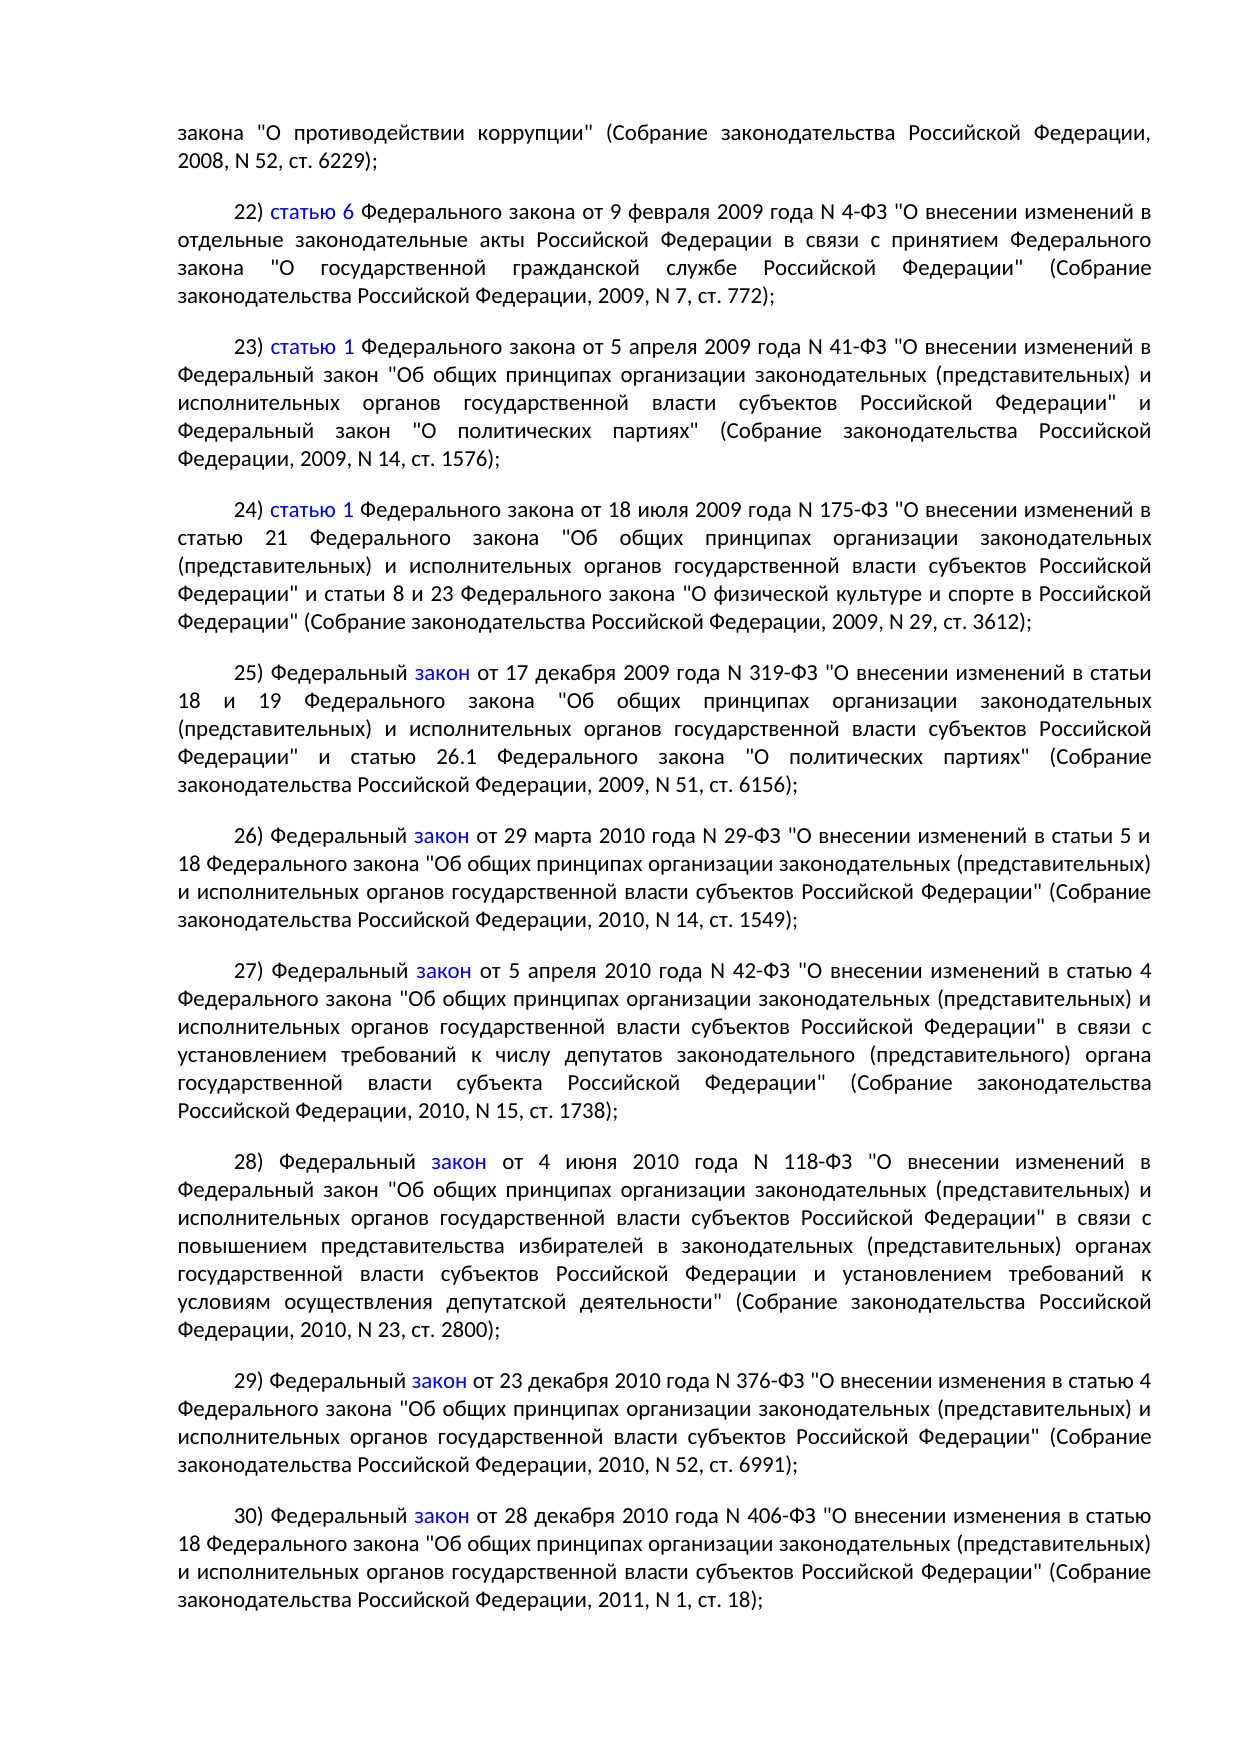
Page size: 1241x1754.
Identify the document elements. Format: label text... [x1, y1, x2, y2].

text 22) статью 6 Федерального закона от 9 февраля 2009 года N 4-ФЗ "О внесении изменений в отдельные законодательные акты Российской Федерации в связи с принятием Федерального закона "О государственной гражданской службе Российской Федерации" (Собрание законодательства Российской Федерации, 2009, N 7, ст. 772); [177, 197, 1152, 309]
text 25) Федеральный закон от 17 декабря 2009 года N 319-ФЗ "О внесении изменений в статьи 18 и 19 Федерального закона "Об общих принципах организации законодательных (представительных) и исполнительных органов государственной власти субъектов Российской Федерации" и статью 26.1 Федерального закона "О политических партиях" (Собрание законодательства Российской Федерации, 2009, N 51, ст. 6156); [177, 658, 1152, 798]
text 24) статью 1 Федерального закона от 18 июля 2009 года N 175-ФЗ "О внесении изменений в статью 21 Федерального закона "Об общих принципах организации законодательных (представительных) и исполнительных органов государственной власти субъектов Российской Федерации" и статьи 8 и 23 Федерального закона "О физической культуре и спорте в Российской Федерации" (Собрание законодательства Российской Федерации, 2009, N 29, ст. 3612); [177, 495, 1152, 635]
text 26) Федеральный закон от 29 марта 2010 года N 29-ФЗ "О внесении изменений в статьи 5 и 18 Федерального закона "Об общих принципах организации законодательных (представительных) и исполнительных органов государственной власти субъектов Российской Федерации" (Собрание законодательства Российской Федерации, 2010, N 14, ст. 1549); [177, 821, 1152, 933]
text 30) Федеральный закон от 28 декабря 2010 года N 406-ФЗ "О внесении изменения в статью 18 Федерального закона "Об общих принципах организации законодательных (представительных) и исполнительных органов государственной власти субъектов Российской Федерации" (Собрание законодательства Российской Федерации, 2011, N 1, ст. 18); [177, 1501, 1152, 1613]
text 28) Федеральный закон от 4 июня 2010 года N 118-ФЗ "О внесении изменений в Федеральный закон "Об общих принципах организации законодательных (представительных) и исполнительных органов государственной власти субъектов Российской Федерации" в связи с повышением представительства избирателей в законодательных (представительных) органах государственной власти субъектов Российской Федерации и установлением требований к условиям осуществления депутатской деятельности" (Собрание законодательства Российской Федерации, 2010, N 23, ст. 2800); [177, 1147, 1152, 1343]
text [177, 118, 1152, 174]
text 27) Федеральный закон от 5 апреля 2010 года N 42-ФЗ "О внесении изменений в статью 4 Федерального закона "Об общих принципах организации законодательных (представительных) и исполнительных органов государственной власти субъектов Российской Федерации" в связи с установлением требований к числу депутатов законодательного (представительного) органа государственной власти субъекта Российской Федерации" (Собрание законодательства Российской Федерации, 2010, N 15, ст. 1738); [177, 956, 1152, 1124]
text 29) Федеральный закон от 23 декабря 2010 года N 376-ФЗ "О внесении изменения в статью 4 Федерального закона "Об общих принципах организации законодательных (представительных) и исполнительных органов государственной власти субъектов Российской Федерации" (Собрание законодательства Российской Федерации, 2010, N 52, ст. 6991); [177, 1366, 1152, 1478]
text 23) статью 1 Федерального закона от 5 апреля 2009 года N 41-ФЗ "О внесении изменений в Федеральный закон "Об общих принципах организации законодательных (представительных) и исполнительных органов государственной власти субъектов Российской Федерации" и Федеральный закон "О политических партиях" (Собрание законодательства Российской Федерации, 2009, N 14, ст. 1576); [177, 332, 1152, 472]
